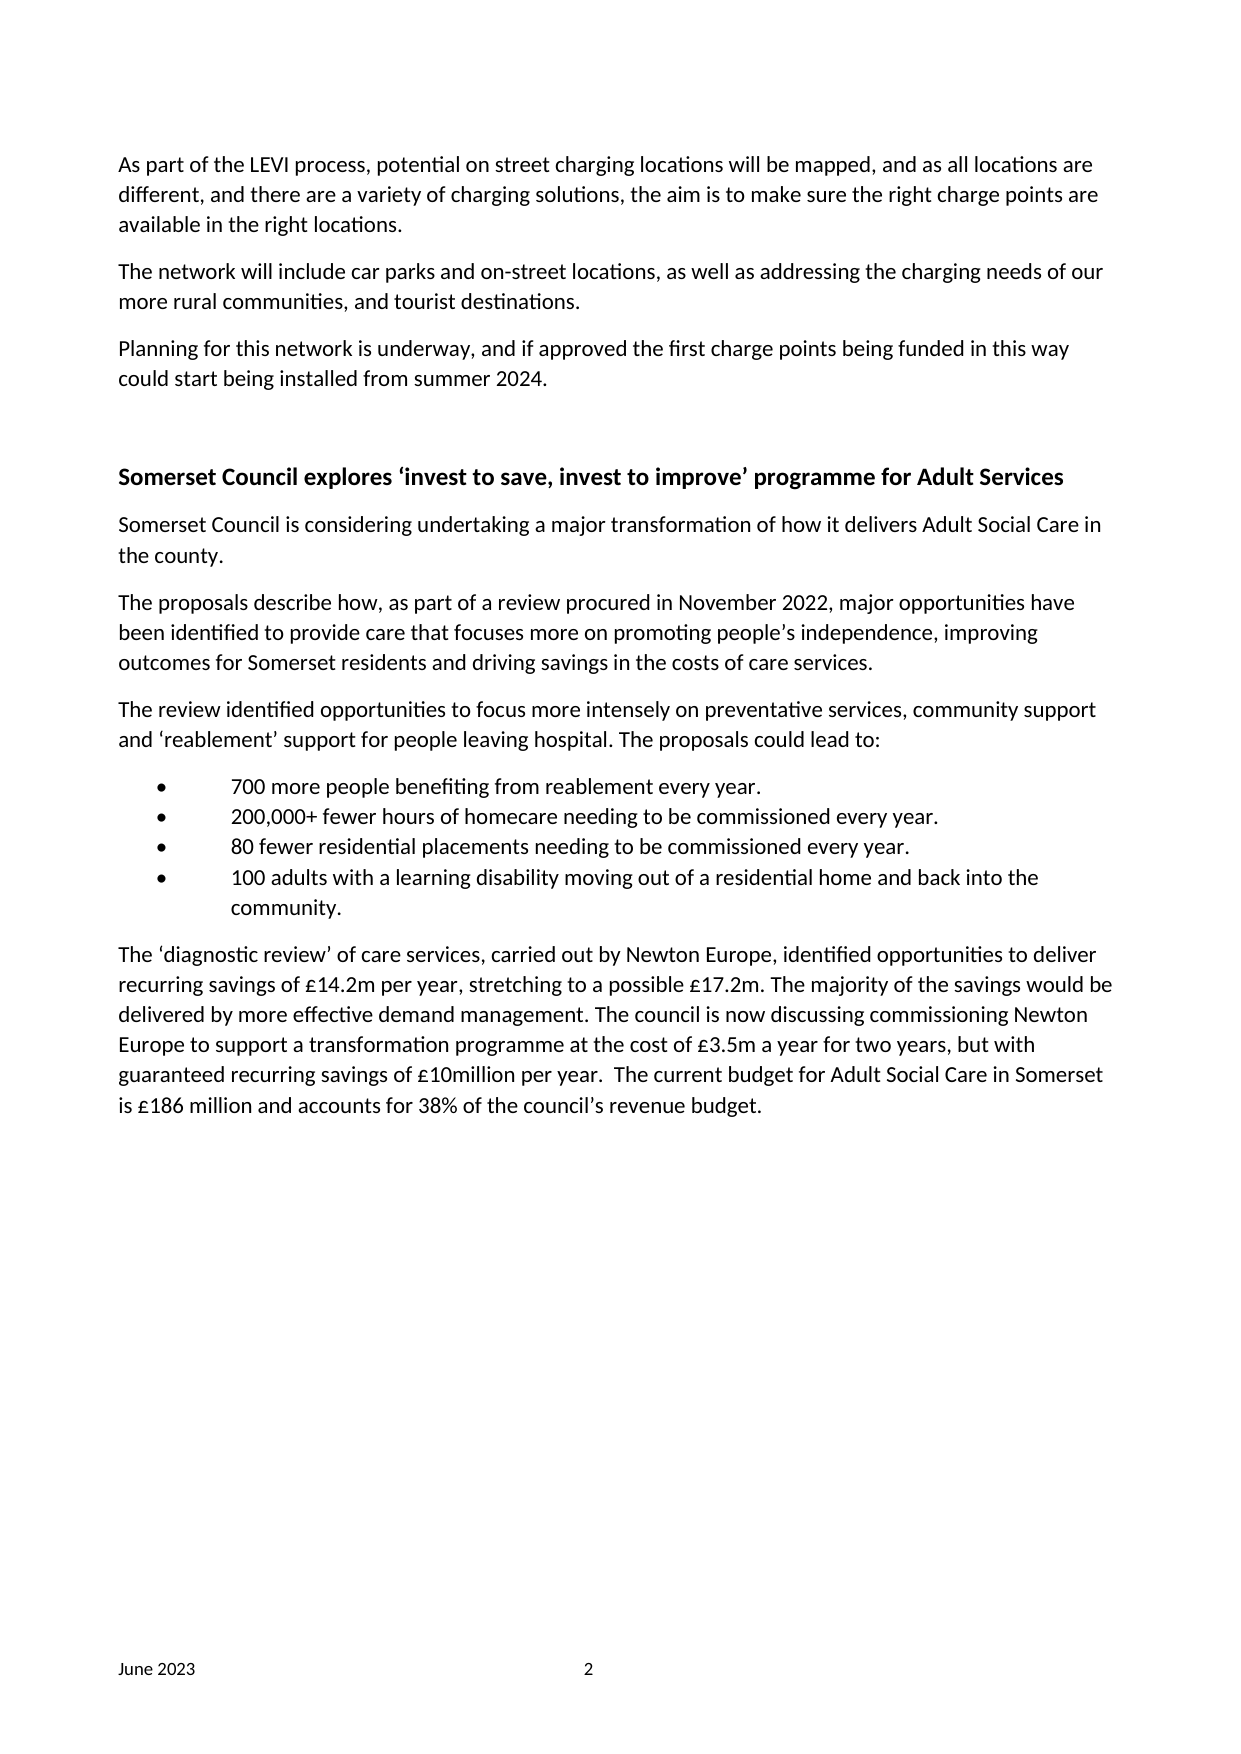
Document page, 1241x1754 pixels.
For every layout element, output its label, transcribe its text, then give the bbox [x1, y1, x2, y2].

list 100 adults with a learning disability moving out of a residential home and back into the community. [156, 863, 1122, 921]
text The review identified opportunities to focus more intensely on preventative services, community support and ‘reablement’ support for people leaving hospital. The proposals could lead to: [118, 695, 1122, 753]
text Somerset Council is considering undertaking a major transformation of how it delivers Adult Social Care in the county. [118, 511, 1122, 569]
text The proposals describe how, as part of a review procured in November 2022, major opportunities have been identified to provide care that focuses more on promoting people’s independence, improving outcomes for Somerset residents and driving savings in the costs of care services. [118, 588, 1122, 676]
list 80 fewer residential placements needing to be commissioned every year. [156, 832, 1122, 861]
text Planning for this network is underway, and if approved the first charge points being funded in this way could start being installed from summer 2024. [118, 334, 1122, 393]
text The network will include car parks and on-street locations, as well as addressing the charging needs of our more rural communities, and tourist destinations. [118, 257, 1122, 316]
text Somerset Council explores ‘invest to save, invest to improve’ programme for Adult Services [118, 461, 1122, 492]
list 200,000+ fewer hours of homecare needing to be commissioned every year. [156, 802, 1122, 830]
text As part of the LEVI process, potential on street charging locations will be mapped, and as all locations are different, and there are a variety of charging solutions, the aim is to make sure the right charge points are available in the right locations. [118, 150, 1122, 238]
list 700 more people benefiting from reablement every year. [156, 772, 1122, 800]
text The ‘diagnostic review’ of care services, carried out by Newton Europe, identified opportunities to deliver recurring savings of £14.2m per year, stretching to a possible £17.2m. The majority of the savings would be delivered by more effective demand management. The council is now discussing commissioning Newton Europe to support a transformation programme at the cost of £3.5m a year for two years, but with guaranteed recurring savings of £10million per year. The current budget for Adult Social Care in Somerset is £186 million and accounts for 38% of the council’s revenue budget. [118, 940, 1122, 1119]
